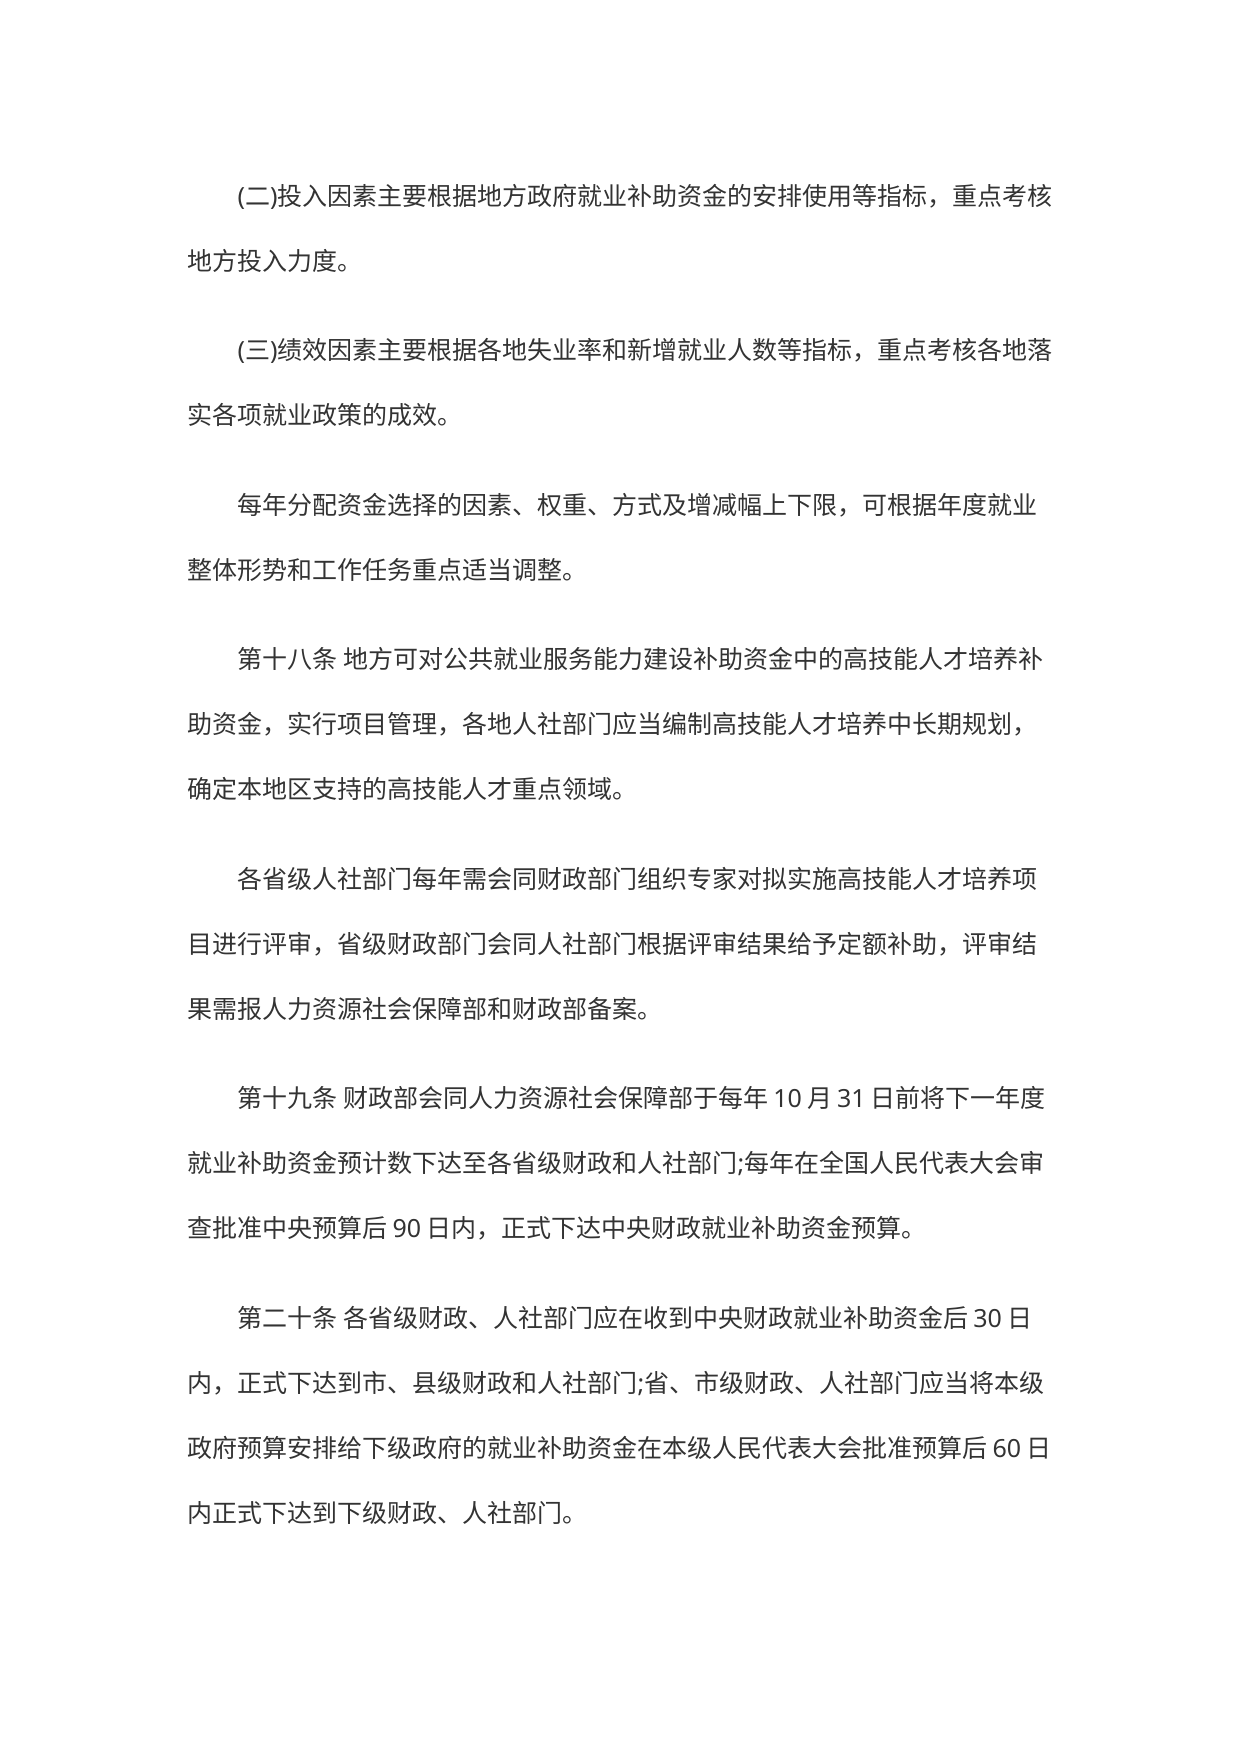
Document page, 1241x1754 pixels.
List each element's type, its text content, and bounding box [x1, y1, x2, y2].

text (三)绩效因素主要根据各地失业率和新增就业人数等指标，重点考核各地落实各项就业政策的成效。 [187, 316, 1053, 446]
text 每年分配资金选择的因素、权重、方式及增减幅上下限，可根据年度就业整体形势和工作任务重点适当调整。 [187, 471, 1053, 601]
text (二)投入因素主要根据地方政府就业补助资金的安排使用等指标，重点考核地方投入力度。 [187, 162, 1053, 292]
text 第十九条 财政部会同人力资源社会保障部于每年10月31日前将下一年度就业补助资金预计数下达至各省级财政和人社部门;每年在全国人民代表大会审查批准中央预算后90日内，正式下达中央财政就业补助资金预算。 [187, 1064, 1053, 1259]
text 第十八条 地方可对公共就业服务能力建设补助资金中的高技能人才培养补助资金，实行项目管理，各地人社部门应当编制高技能人才培养中长期规划，确定本地区支持的高技能人才重点领域。 [187, 625, 1053, 820]
text 第二十条 各省级财政、人社部门应在收到中央财政就业补助资金后30日内，正式下达到市、县级财政和人社部门;省、市级财政、人社部门应当将本级政府预算安排给下级政府的就业补助资金在本级人民代表大会批准预算后60日内正式下达到下级财政、人社部门。 [187, 1284, 1053, 1544]
text 各省级人社部门每年需会同财政部门组织专家对拟实施高技能人才培养项目进行评审，省级财政部门会同人社部门根据评审结果给予定额补助，评审结果需报人力资源社会保障部和财政部备案。 [187, 845, 1053, 1040]
